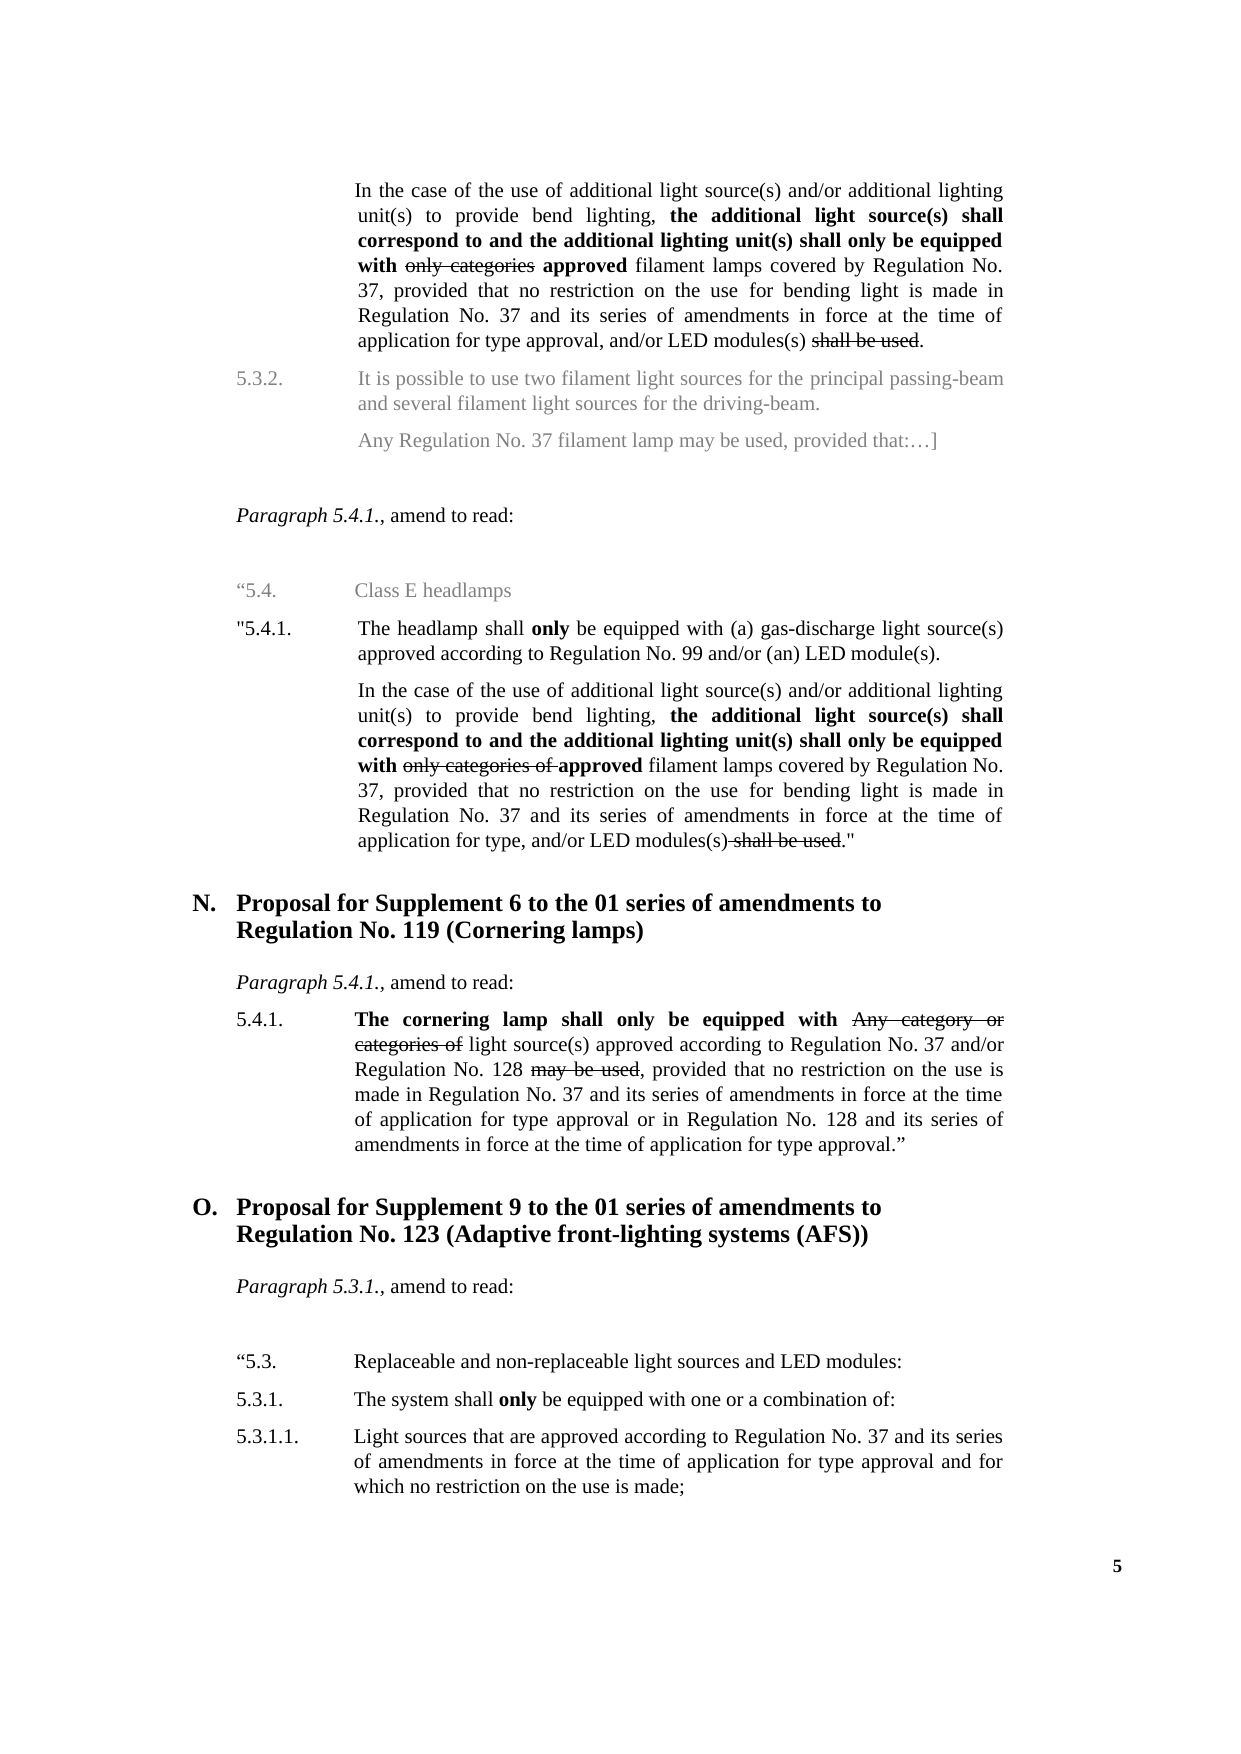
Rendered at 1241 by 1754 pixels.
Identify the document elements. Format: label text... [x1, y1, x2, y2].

text “5.4. Class E headlamps [236, 577, 1004, 602]
text Paragraph 5.3.1., amend to read: [236, 1273, 1004, 1298]
text Paragraph 5.4.1., amend to read: [236, 502, 1004, 527]
text “5.3. Replaceable and non-replaceable light sources and LED modules: [236, 1348, 1004, 1373]
text O. Proposal for Supplement 9 to the 01 series of amendments to Regulation No. 123 (Adaptive front-lighting systems (AFS)) [192, 1194, 969, 1248]
text Any Regulation No. 37 filament lamp may be used, provided that:…] [236, 427, 1004, 452]
text 5.4.1. The cornering lamp shall only be equipped with Any category or categories of light source(s) approved according to Regulation No. 37 and/or Regulation No. 128 may be used, provided that no restriction on the use is made in Regulation No. 37 and its series of amendments in force at the time of application for type approval or in Regulation No. 128 and its series of amendments in force at the time of application for type approval.” [236, 1006, 1004, 1156]
text In the case of the use of additional light source(s) and/or additional lighting unit(s) to provide bend lighting, the additional light source(s) shall correspond to and the additional lighting unit(s) shall only be equipped with only categories approved filament lamps covered by Regulation No. 37, provided that no restriction on the use for bending light is made in Regulation No. 37 and its series of amendments in force at the time of application for type approval, and/or LED modules(s) shall be used. [354, 177, 1004, 352]
text 5.3.2. It is possible to use two filament light sources for the principal passing-beam and several filament light sources for the driving-beam. [236, 365, 1004, 415]
text In the case of the use of additional light source(s) and/or additional lighting unit(s) to provide bend lighting, the additional light source(s) shall correspond to and the additional lighting unit(s) shall only be equipped with only categories of approved filament lamps covered by Regulation No. 37, provided that no restriction on the use for bending light is made in Regulation No. 37 and its series of amendments in force at the time of application for type, and/or LED modules(s) shall be used." [236, 677, 1004, 852]
text 5.3.1.1. Light sources that are approved according to Regulation No. 37 and its series of amendments in force at the time of application for type approval and for which no restriction on the use is made; [236, 1423, 1004, 1498]
text "5.4.1. The headlamp shall only be equipped with (a) gas-discharge light source(s) approved according to Regulation No. 99 and/or (an) LED module(s). [236, 615, 1004, 665]
text 5.3.1. The system shall only be equipped with one or a combination of: [236, 1386, 1004, 1411]
text Paragraph 5.4.1., amend to read: [236, 969, 1004, 994]
text N. Proposal for Supplement 6 to the 01 series of amendments to Regulation No. 119 (Cornering lamps) [192, 890, 969, 944]
